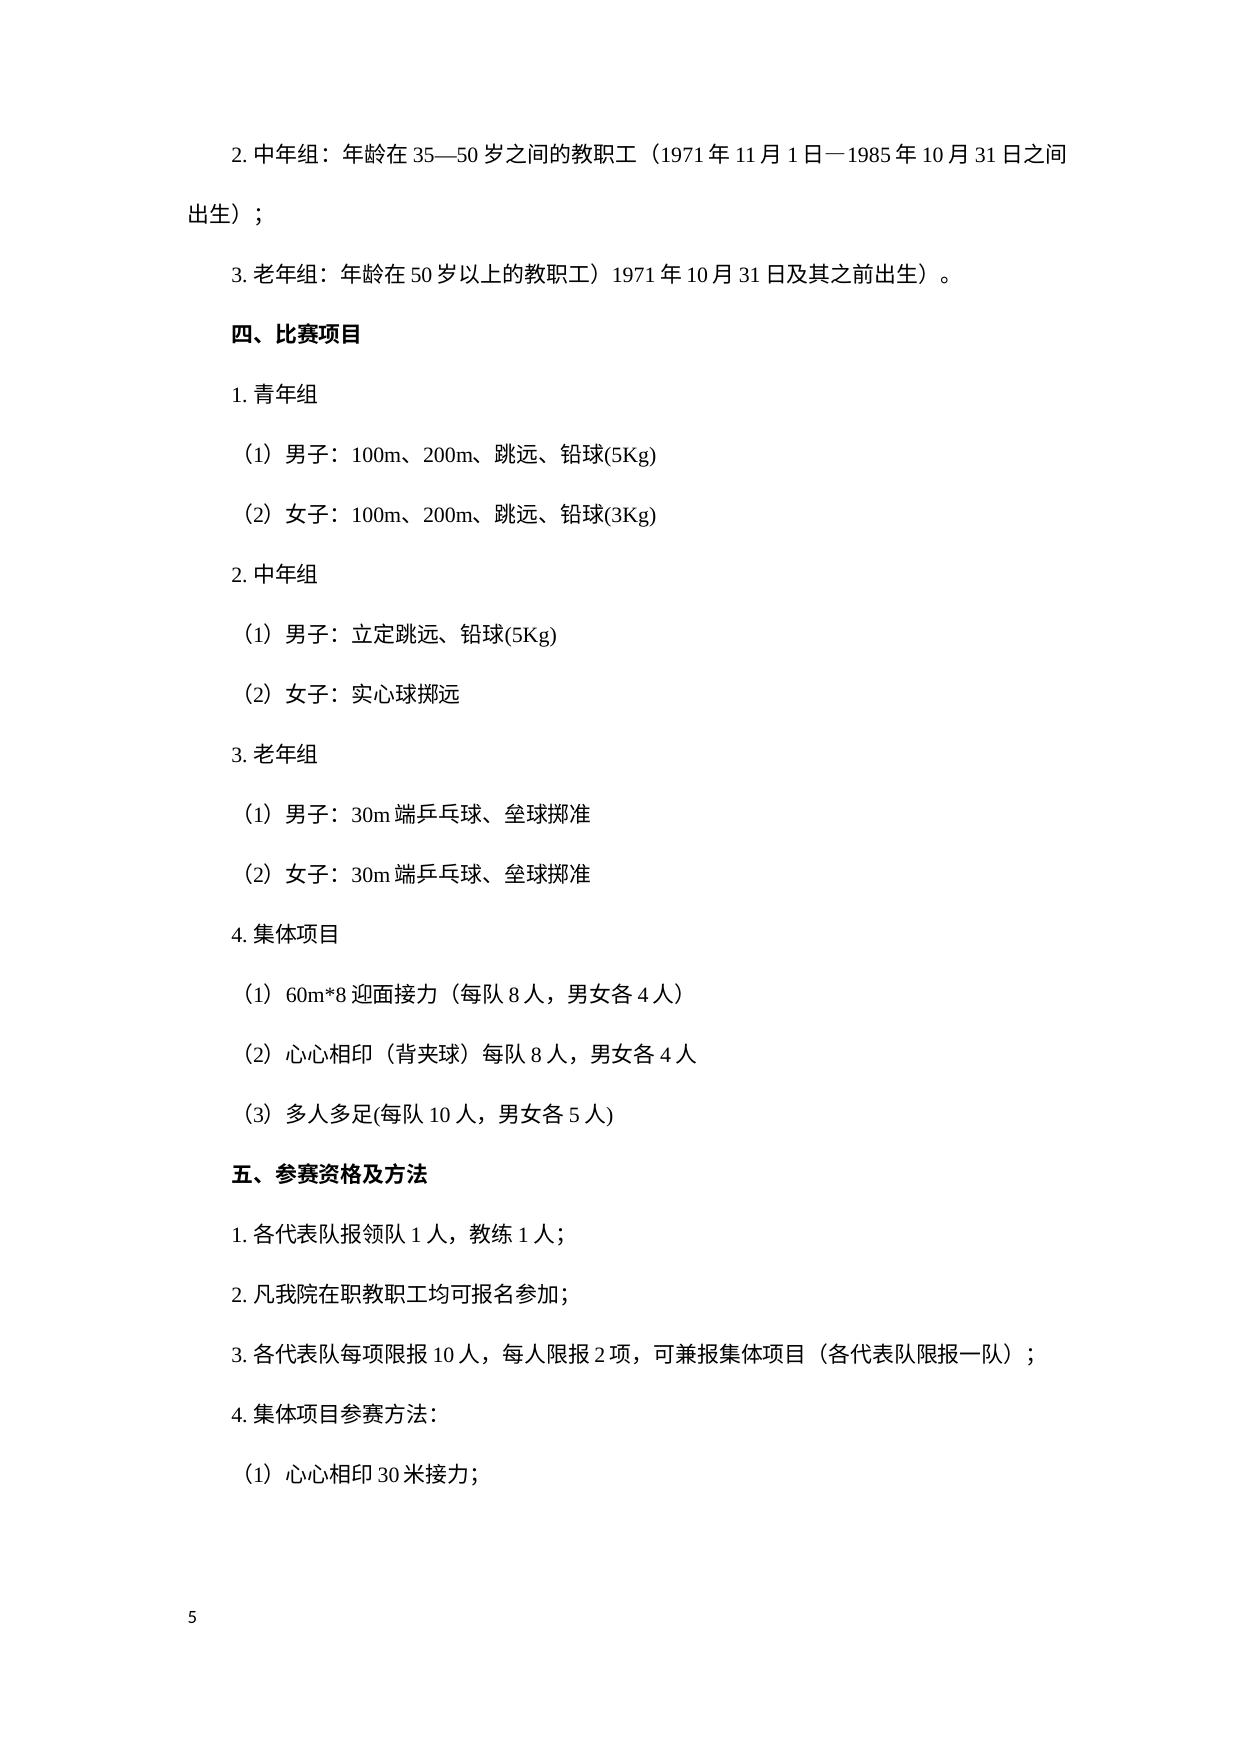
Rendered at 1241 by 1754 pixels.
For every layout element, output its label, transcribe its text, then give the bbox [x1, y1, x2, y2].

text （1）男子：立定跳远、铅球(5Kg) [187, 603, 1069, 663]
text （1）心心相印30米接力； [187, 1443, 1069, 1503]
text （2）心心相印（背夹球）每队8人，男女各4人 [187, 1023, 1069, 1083]
text 3. 老年组 [187, 723, 1069, 783]
text （3）多人多足(每队10人，男女各5人) [187, 1083, 1069, 1143]
text 1. 各代表队报领队1人，教练1人； [187, 1203, 1069, 1263]
text （2）女子：100m、200m、跳远、铅球(3Kg) [187, 483, 1069, 543]
text 3. 各代表队每项限报10人，每人限报2项，可兼报集体项目（各代表队限报一队）； [187, 1323, 1069, 1383]
text （2）女子：30m端乒乓球、垒球掷准 [187, 843, 1069, 903]
text （2）女子：实心球掷远 [187, 663, 1069, 723]
text 4. 集体项目参赛方法： [187, 1383, 1069, 1443]
text （1）男子：30m端乒乓球、垒球掷准 [187, 783, 1069, 843]
list 3. 老年组：年龄在50岁以上的教职工）1971年10月31日及其之前出生）。 [187, 243, 1069, 303]
text 2. 中年组 [187, 543, 1069, 603]
text 四、比赛项目 [187, 303, 1069, 363]
text （1）60m*8迎面接力（每队8人，男女各4人） [187, 963, 1069, 1023]
text 2. 凡我院在职教职工均可报名参加； [187, 1263, 1069, 1323]
list 2. 中年组：年龄在35—50岁之间的教职工（1971年11月1日—1985年10月31日之间出生）； [187, 123, 1069, 243]
text （1）男子：100m、200m、跳远、铅球(5Kg) [187, 423, 1069, 483]
text 1. 青年组 [187, 363, 1069, 423]
text 4. 集体项目 [187, 903, 1069, 963]
text 五、参赛资格及方法 [187, 1143, 1069, 1203]
